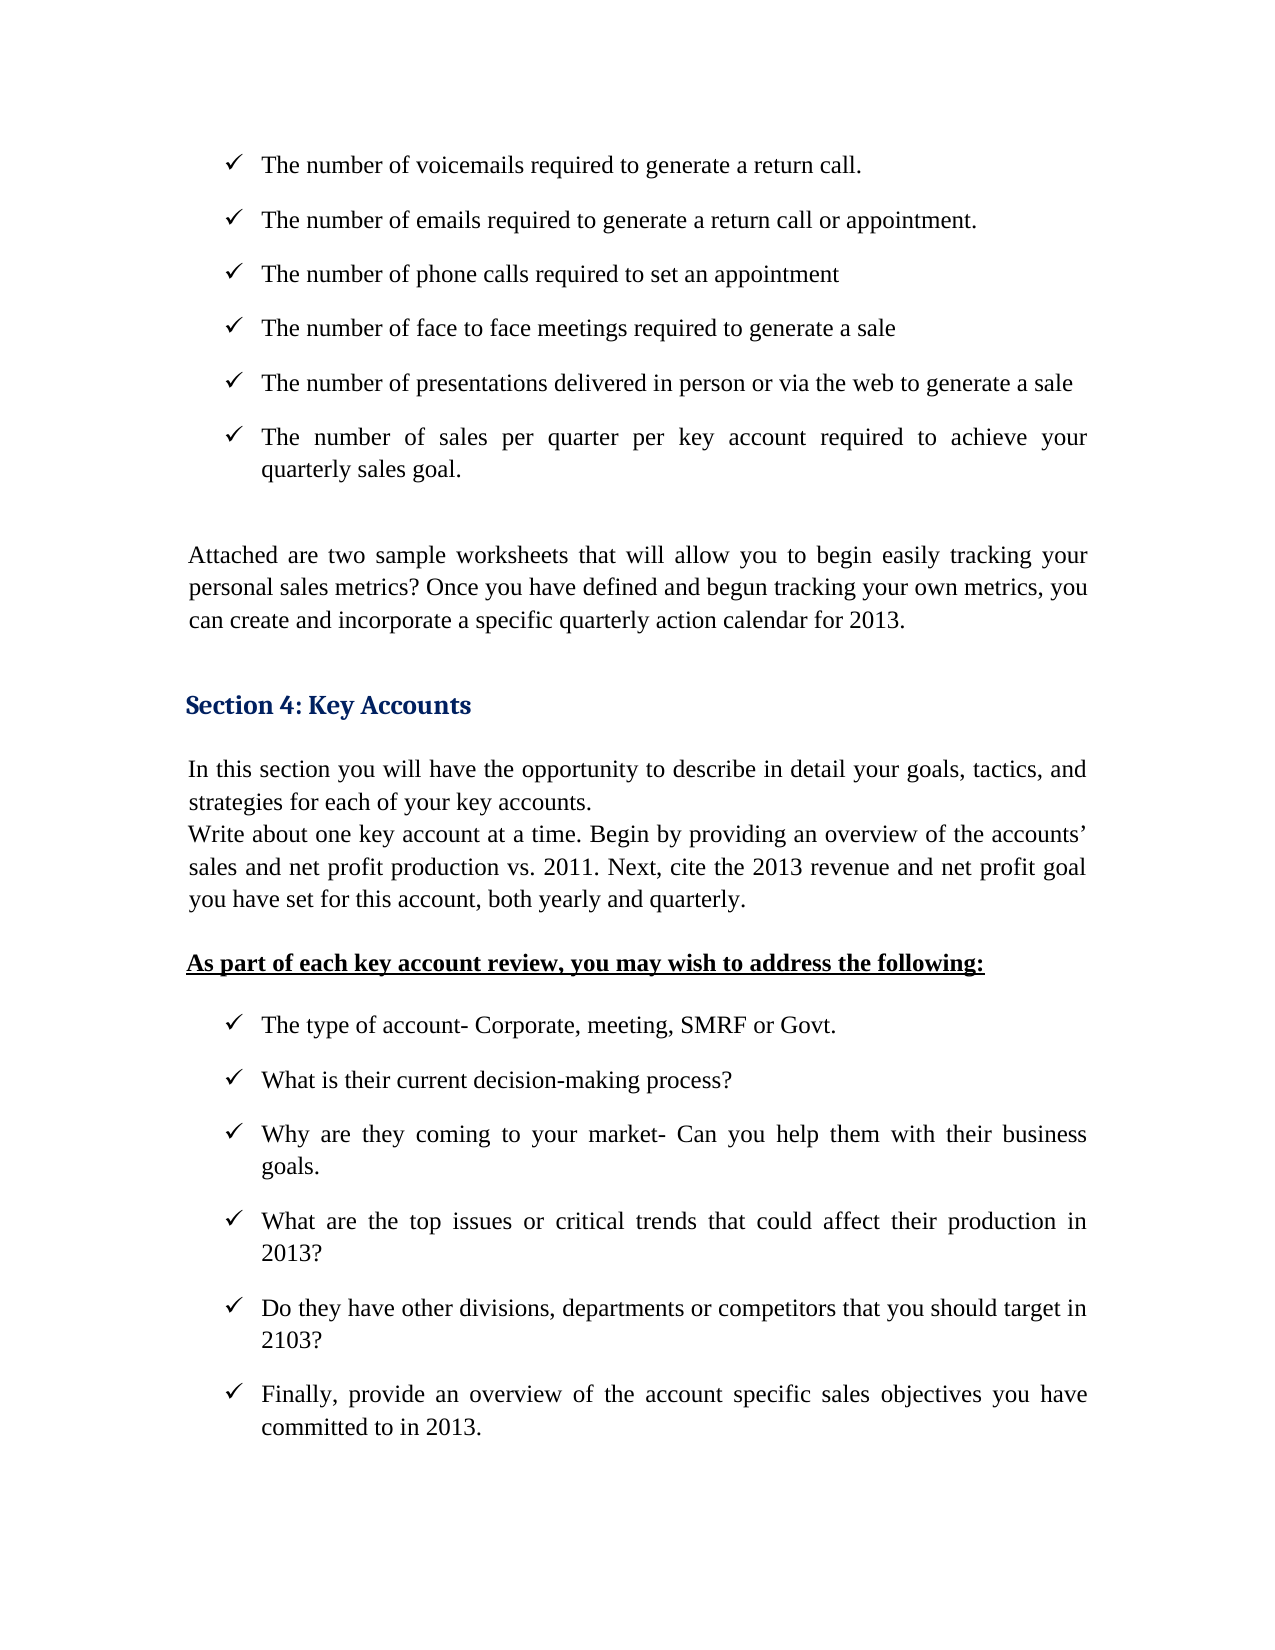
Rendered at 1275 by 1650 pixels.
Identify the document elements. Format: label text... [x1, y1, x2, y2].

list The type of account- Corporate, meeting, SMRF or Govt. [223, 1010, 1088, 1039]
list What are the top issues or critical trends that could affect their production in 2013? [223, 1206, 1088, 1267]
text In this section you will have the opportunity to describe in detail your goals, tactics, and strategies for each of your key accounts. [188, 754, 1088, 816]
text Write about one key account at a time. Begin by providing an overview of the accounts’ sales and net profit production vs. 2011. Next, cite the 2013 revenue and net profit goal you have set for this account, both yearly and quarterly. [188, 819, 1088, 913]
list What is their current decision-making process? [223, 1065, 1088, 1093]
list The number of sales per quarter per key account required to achieve your quarterly sales goal. [223, 422, 1088, 483]
list The number of phone calls required to set an appointment [223, 259, 1088, 288]
list The number of presentations delivered in person or via the web to generate a sale [223, 368, 1088, 397]
list The number of voicemails required to generate a return call. [223, 150, 1088, 179]
text Attached are two sample worksheets that will allow you to begin easily tracking your personal sales metrics? Once you have defined and begun tracking your own metrics, you can create and incorporate a specific quarterly action calendar for 2013. [188, 540, 1088, 633]
list Do they have other divisions, departments or competitors that you should target in 2103? [223, 1293, 1088, 1354]
list The number of emails required to generate a return call or appointment. [223, 205, 1088, 233]
list Finally, provide an overview of the account specific sales objectives you have committed to in 2013. [223, 1379, 1088, 1441]
list The number of face to face meetings required to generate a sale [223, 313, 1088, 342]
subtitle Section 4: Key Accounts [186, 690, 1102, 721]
list Why are they coming to your market- Can you help them with their business goals. [223, 1119, 1088, 1180]
text As part of each key account review, you may wish to address the following: [186, 948, 1157, 977]
